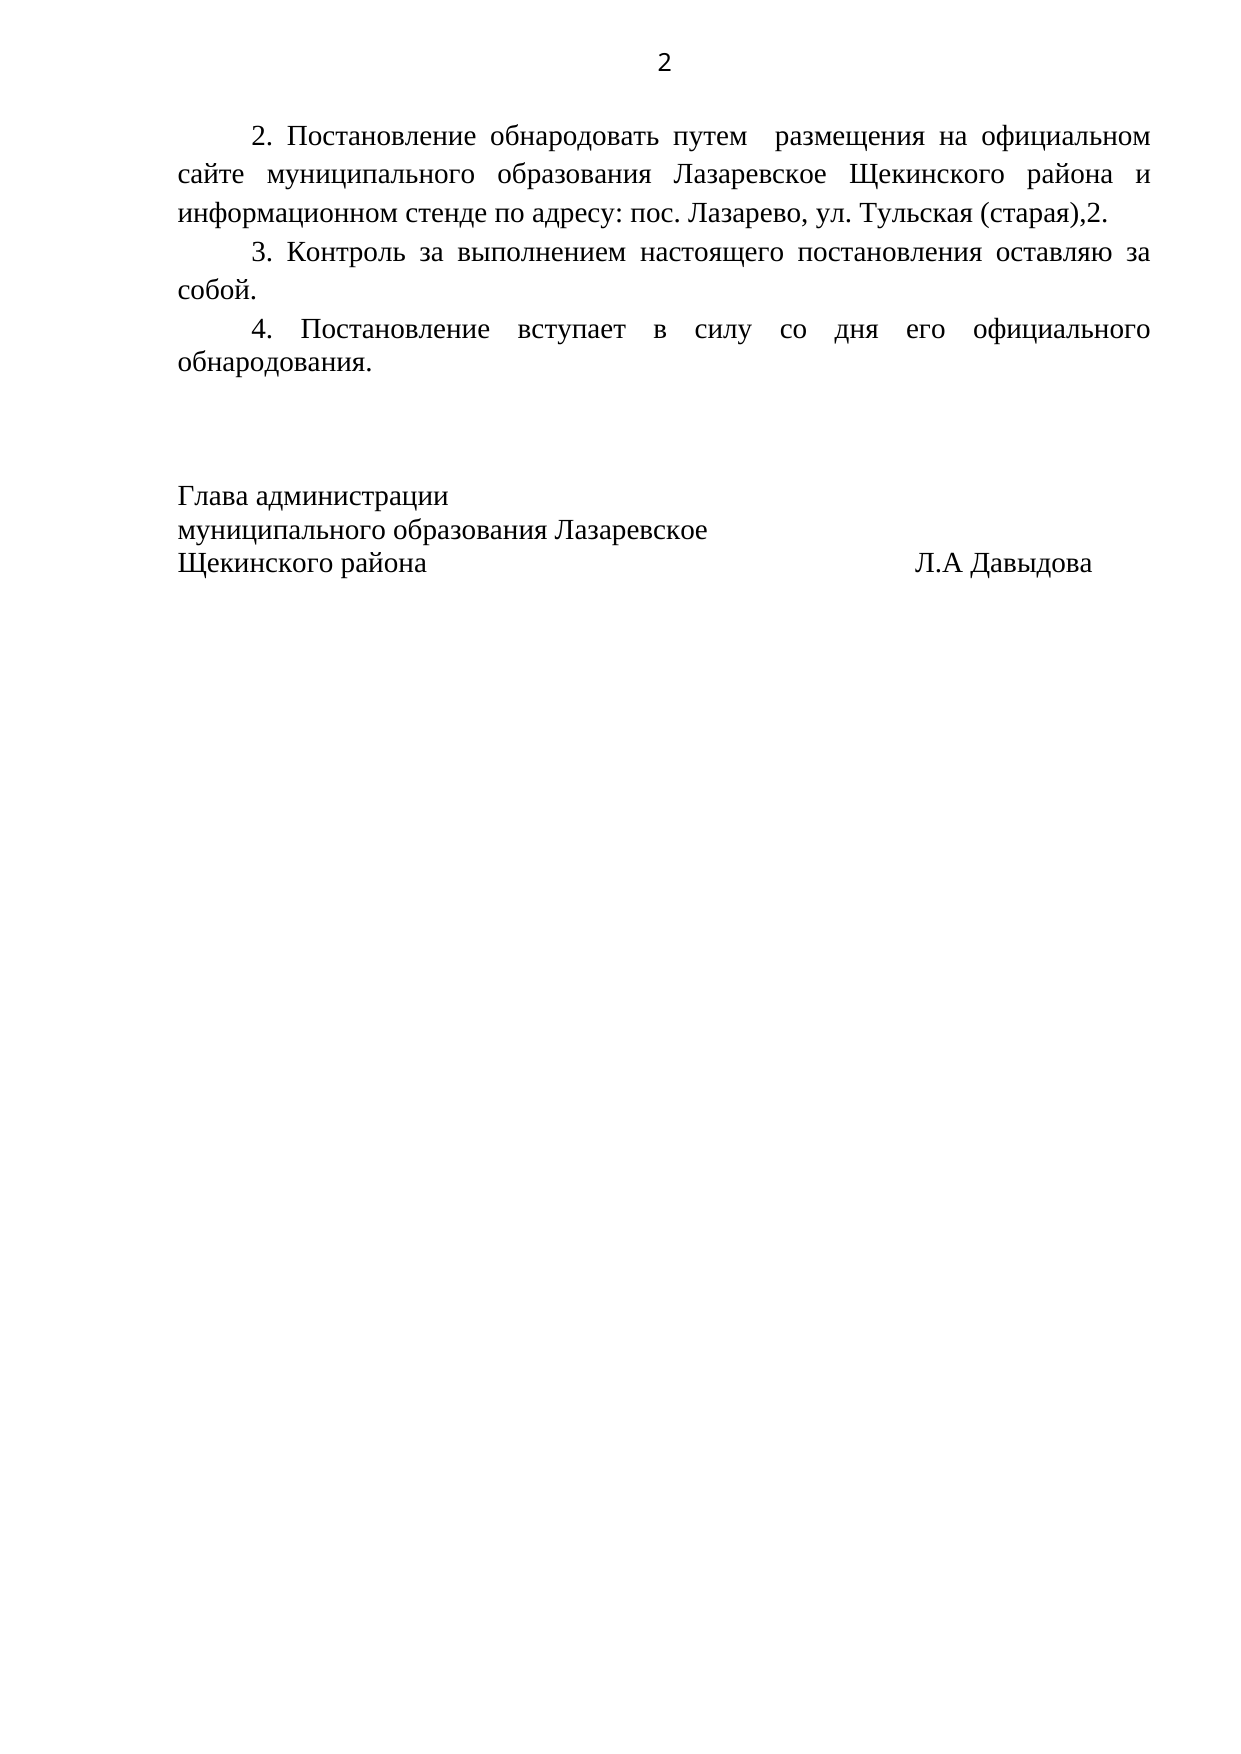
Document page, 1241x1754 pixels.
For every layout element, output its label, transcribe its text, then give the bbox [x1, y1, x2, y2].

text 4. Постановление вступает в силу со дня его официального обнародования. [177, 311, 1152, 378]
text Щекинского района Л.А Давыдова [177, 546, 1152, 579]
text Глава администрации [177, 478, 1152, 512]
text муниципального образования Лазаревское [177, 512, 1152, 546]
text 3. Контроль за выполнением настоящего постановления оставляю за собой. [177, 234, 1152, 306]
text 2. Постановление обнародовать путем размещения на официальном сайте муниципального образования Лазаревское Щекинского района и информационном стенде по адресу: пос. Лазарево, ул. Тульская (старая),2. [177, 118, 1152, 229]
